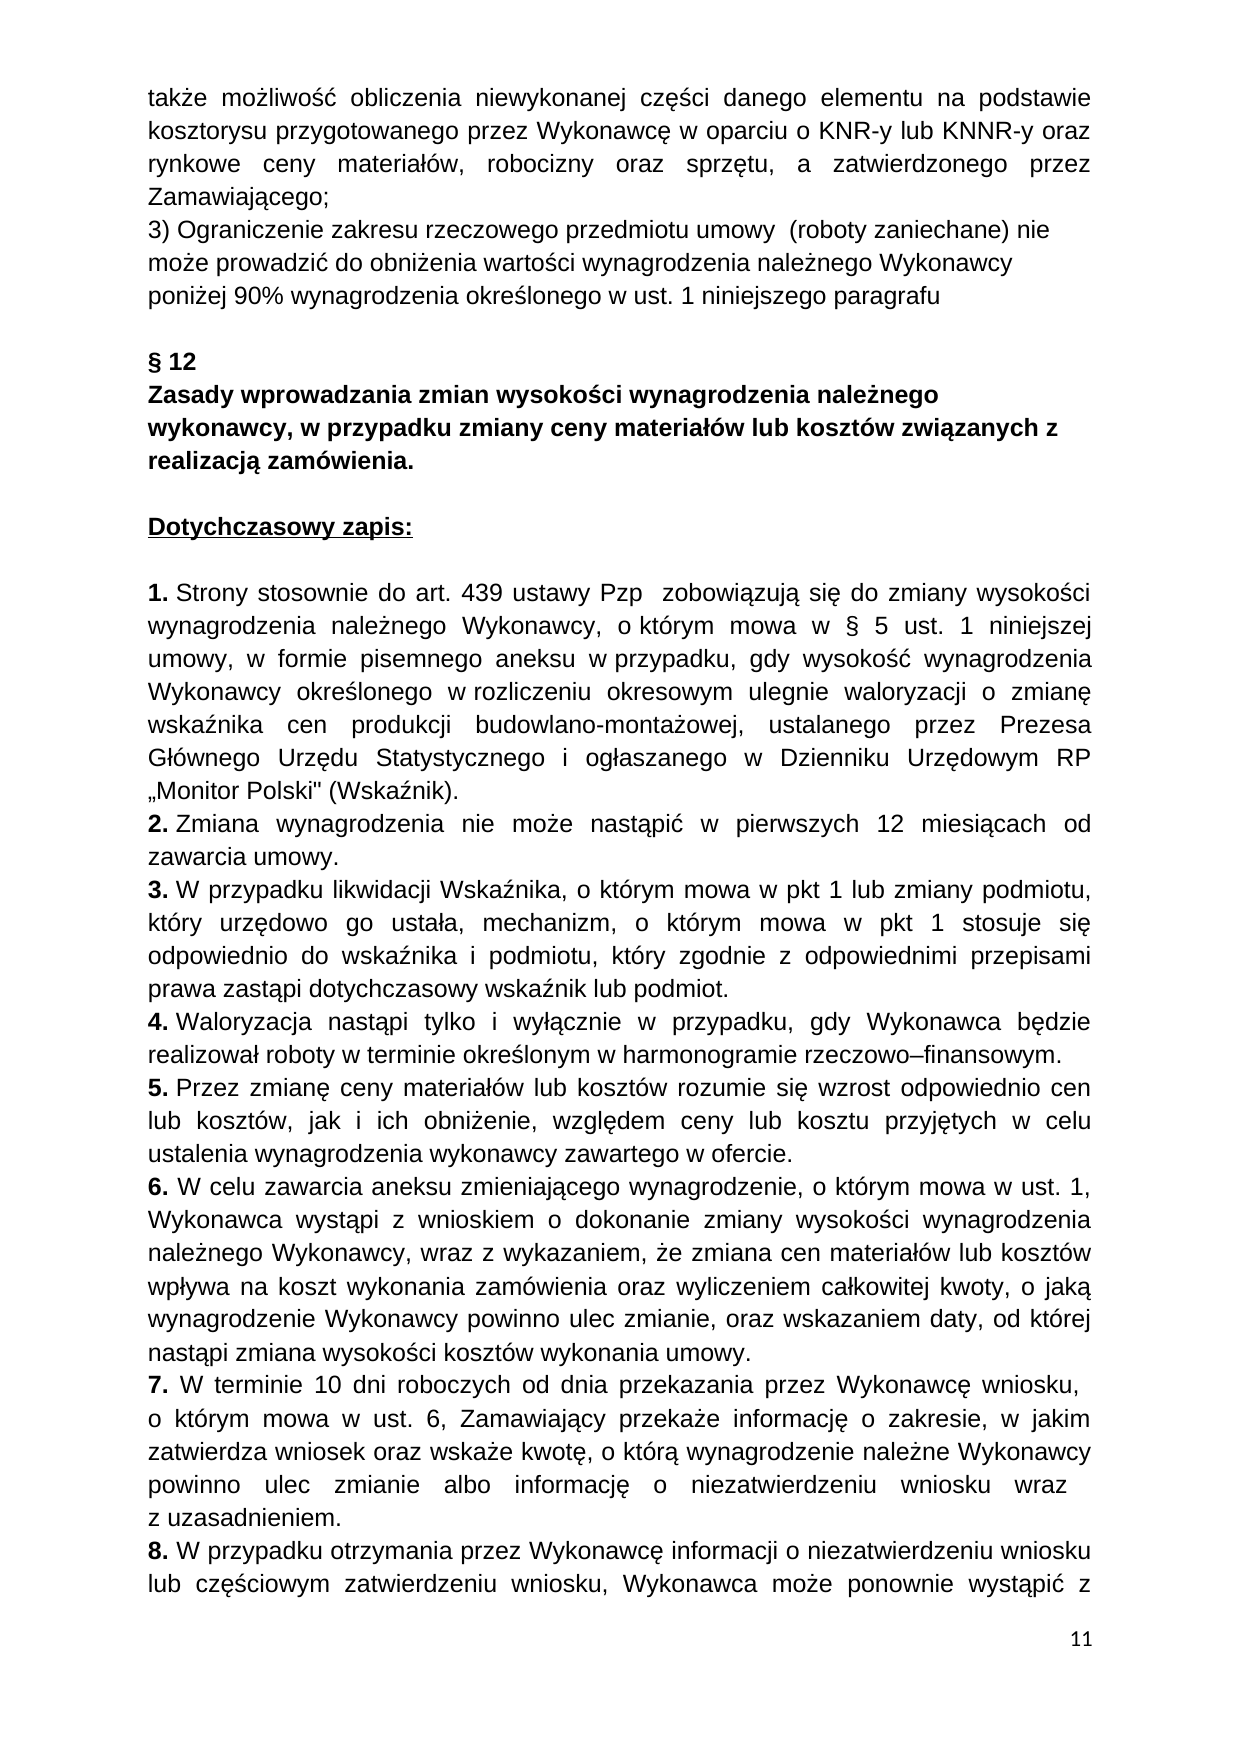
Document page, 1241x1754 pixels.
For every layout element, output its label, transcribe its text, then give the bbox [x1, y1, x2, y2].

text 4. Waloryzacja nastąpi tylko i wyłącznie w przypadku, gdy Wykonawca będzie realizował roboty w terminie określonym w harmonogramie rzeczowo–finansowym. [148, 1007, 1092, 1069]
text 2. Zmiana wynagrodzenia nie może nastąpić w pierwszych 12 miesiącach od zawarcia umowy. [148, 809, 1092, 871]
text 7. W terminie 10 dni roboczych od dnia przekazania przez Wykonawcę wniosku, o którym mowa w ust. 6, Zamawiający przekaże informację o zakresie, w jakim zatwierdza wniosek oraz wskaże kwotę, o którą wynagrodzenie należne Wykonawcy powinno ulec zmianie albo informację o niezatwierdzeniu wniosku wraz z uzasadnieniem. [148, 1371, 1092, 1531]
text 6. W celu zawarcia aneksu zmieniającego wynagrodzenie, o którym mowa w ust. 1, Wykonawca wystąpi z wnioskiem o dokonanie zmiany wysokości wynagrodzenia należnego Wykonawcy, wraz z wykazaniem, że zmiana cen materiałów lub kosztów wpływa na koszt wykonania zamówienia oraz wyliczeniem całkowitej kwoty, o jaką wynagrodzenie Wykonawcy powinno ulec zmianie, oraz wskazaniem daty, od której nastąpi zmiana wysokości kosztów wykonania umowy. [148, 1172, 1092, 1366]
text 3) Ograniczenie zakresu rzeczowego przedmiotu umowy (roboty zaniechane) nie może prowadzić do obniżenia wartości wynagrodzenia należnego Wykonawcy poniżej 90% wynagrodzenia określonego w ust. 1 niniejszego paragrafu [148, 215, 1092, 309]
text 3. W przypadku likwidacji Wskaźnika, o którym mowa w pkt 1 lub zmiany podmiotu, który urzędowo go ustała, mechanizm, o którym mowa w pkt 1 stosuje się odpowiednio do wskaźnika i podmiotu, który zgodnie z odpowiednimi przepisami prawa zastąpi dotychczasowy wskaźnik lub podmiot. [148, 875, 1092, 1003]
text § 12 [148, 347, 1092, 376]
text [148, 1536, 1092, 1597]
text 5. Przez zmianę ceny materiałów lub kosztów rozumie się wzrost odpowiednio cen lub kosztów, jak i ich obniżenie, względem ceny lub kosztu przyjętych w celu ustalenia wynagrodzenia wykonawcy zawartego w ofercie. [148, 1073, 1092, 1168]
text Zasady wprowadzania zmian wysokości wynagrodzenia należnego wykonawcy, w przypadku zmiany ceny materiałów lub kosztów związanych z realizacją zamówienia. [148, 380, 1092, 475]
text Dotychczasowy zapis: [148, 512, 1092, 541]
text 1. Strony stosownie do art. 439 ustawy Pzp zobowiązują się do zmiany wysokości wynagrodzenia należnego Wykonawcy, o którym mowa w § 5 ust. 1 niniejszej umowy, w formie pisemnego aneksu w przypadku, gdy wysokość wynagrodzenia Wykonawcy określonego w rozliczeniu okresowym ulegnie waloryzacji o zmianę wskaźnika cen produkcji budowlano-montażowej, ustalanego przez Prezesa Głównego Urzędu Statystycznego i ogłaszanego w Dzienniku Urzędowym RP „Monitor Polski" (Wskaźnik). [148, 578, 1092, 805]
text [148, 83, 1092, 211]
